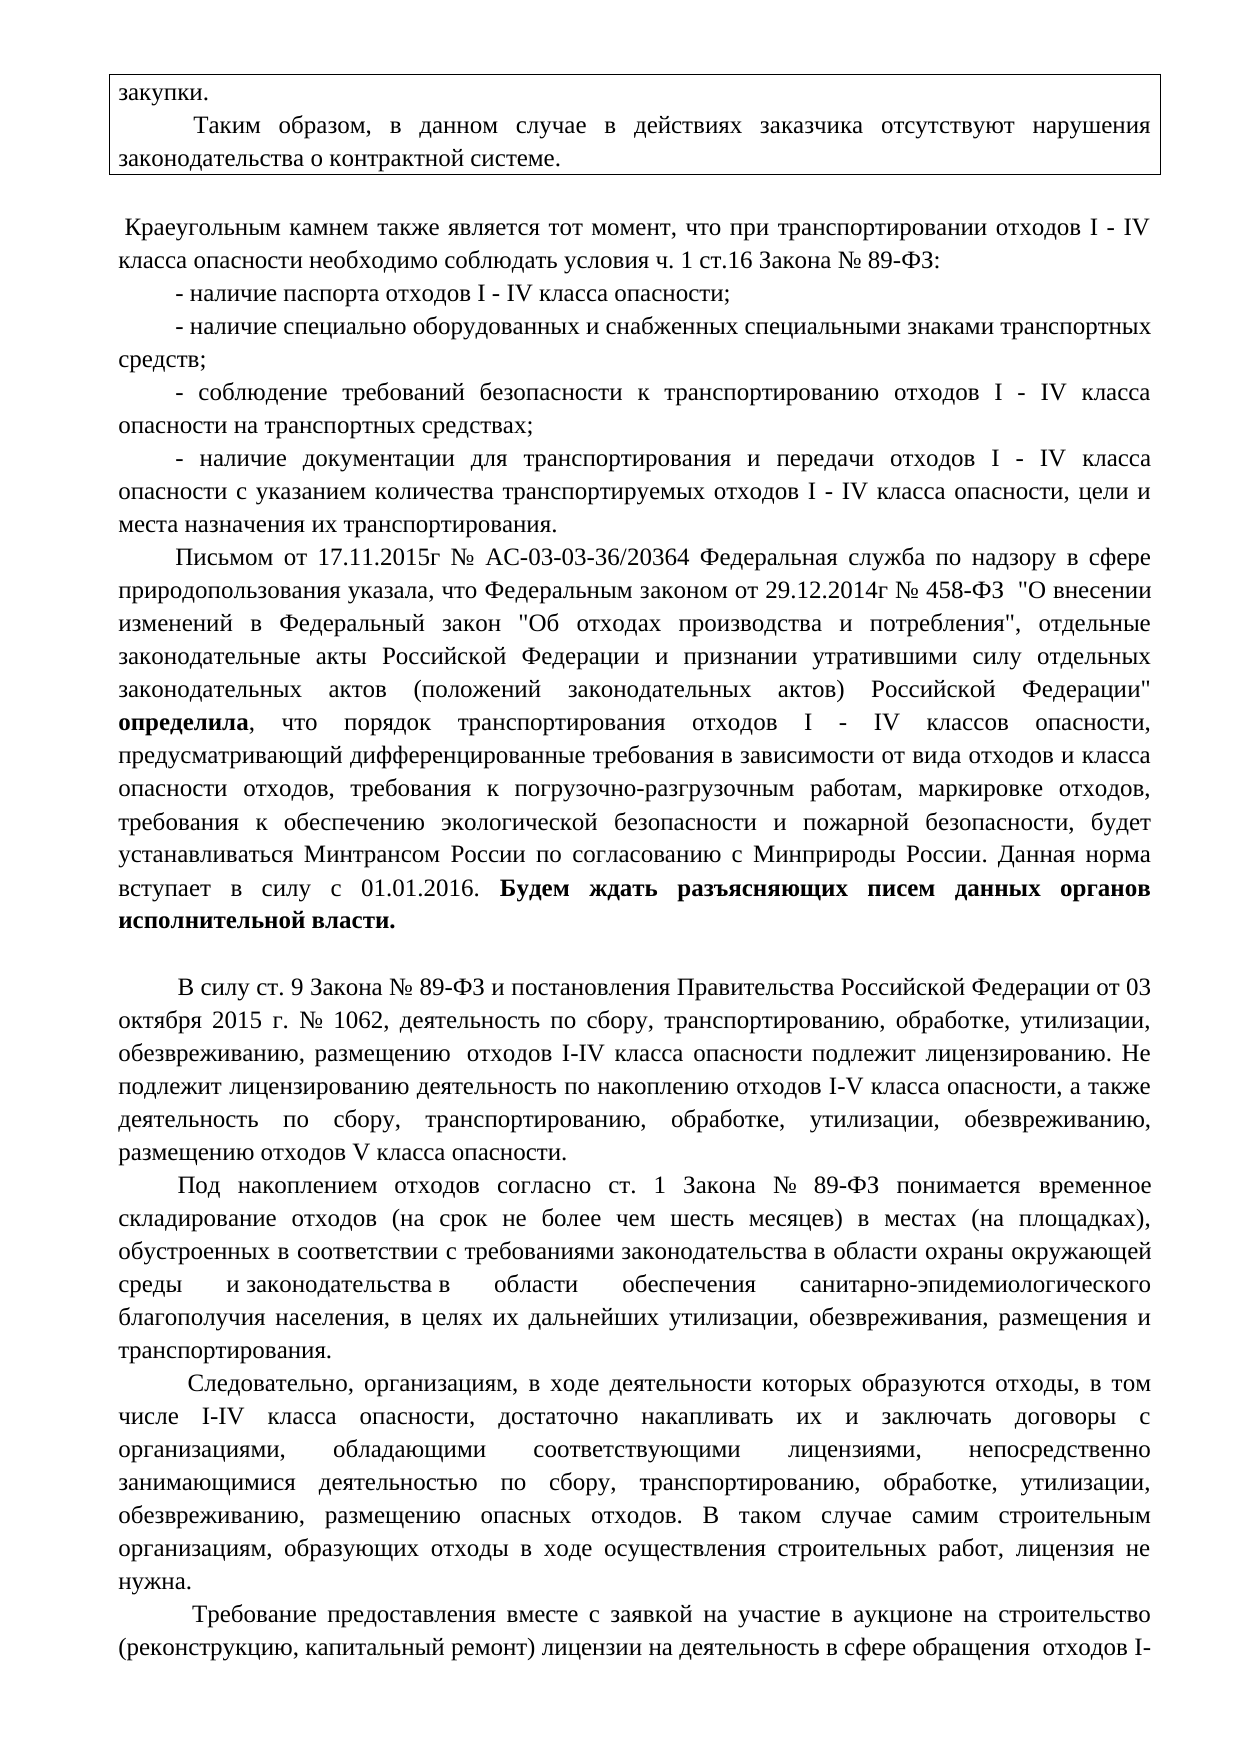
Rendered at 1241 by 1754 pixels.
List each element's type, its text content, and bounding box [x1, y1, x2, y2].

text - наличие паспорта отходов I - IV класса опасности; [118, 278, 1152, 307]
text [118, 1599, 1152, 1661]
text Под накоплением отходов согласно ст. 1 Закона № 89-ФЗ понимается временное складирование отходов (на срок не более чем шесть месяцев) в местах (на площадках), обустроенных в соответствии с требованиями законодательства в области охраны окружающей среды и законодательства в области обеспечения санитарно-эпидемиологического благополучия населения, в целях их дальнейших утилизации, обезвреживания, размещения и транспортирования. [118, 1331, 1152, 1364]
text Таким образом, в данном случае в действиях заказчика отсутствуют нарушения законодательства о контрактной системе. [110, 107, 1160, 174]
text - наличие документации для транспортирования и передачи отходов I - IV класса опасности с указанием количества транспортируемых отходов I - IV класса опасности, цели и места назначения их транспортирования. [118, 443, 1152, 538]
text Письмом от 17.11.2015г № АС-03-03-36/20364 Федеральная служба по надзору в сфере природопользования указала, что Федеральным законом от 29.12.2014г № 458-ФЗ "О внесении изменений в Федеральный закон "Об отходах производства и потребления", отдельные законодательные акты Российской Федерации и признании утратившими силу отдельных законодательных актов (положений законодательных актов) Российской Федерации" определила, что порядок транспортирования отходов I - IV классов опасности, предусматривающий дифференцированные требования в зависимости от вида отходов и класса опасности отходов, требования к погрузочно-разгрузочным работам, маркировке отходов, требования к обеспечению экологической безопасности и пожарной безопасности, будет устанавливаться Минтрансом России по согласованию с Минприроды России. Данная норма вступает в силу с 01.01.2016. Будем ждать разъясняющих писем данных органов исполнительной власти. [118, 542, 1152, 934]
text Под накоплением отходов согласно ст. 1 Закона № 89-ФЗ понимается временное складирование отходов (на срок не более чем шесть месяцев) в местах (на площадках), обустроенных в соответствии с требованиями законодательства в области охраны окружающей среды и законодательства в области обеспечения санитарно-эпидемиологического благополучия населения, в целях их дальнейших утилизации, обезвреживания, размещения и транспортирования. [118, 1170, 1152, 1203]
text - соблюдение требований безопасности к транспортированию отходов I - IV класса опасности на транспортных средствах; [118, 377, 1152, 439]
text Краеугольным камнем также является тот момент, что при транспортировании отходов I - IV класса опасности необходимо соблюдать условия ч. 1 ст.16 Закона № 89-ФЗ: [118, 212, 1152, 274]
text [110, 75, 1160, 106]
text Следовательно, организациям, в ходе деятельности которых образуются отходы, в том числе I-IV класса опасности, достаточно накапливать их и заключать договоры с организациями, обладающими соответствующими лицензиями, непосредственно занимающимися деятельностью по сбору, транспортированию, обработке, утилизации, обезвреживанию, размещению опасных отходов. В таком случае самим строительным организациям, образующих отходы в ходе осуществления строительных работ, лицензия не нужна. [118, 1368, 1152, 1595]
text В силу ст. 9 Закона № 89-ФЗ и постановления Правительства Российской Федерации от 03 октября 2015 г. № 1062, деятельность по сбору, транспортированию, обработке, утилизации, обезвреживанию, размещению отходов I-IV класса опасности подлежит лицензированию. Не подлежит лицензированию деятельность по накоплению отходов I-V класса опасности, а также деятельность по сбору, транспортированию, обработке, утилизации, обезвреживанию, размещению отходов V класса опасности. [118, 972, 1152, 1166]
text Под накоплением отходов согласно ст. 1 Закона № 89-ФЗ понимается временное складирование отходов (на срок не более чем шесть месяцев) в местах (на площадках), обустроенных в соответствии с требованиями законодательства в области охраны окружающей среды и законодательства в области обеспечения санитарно-эпидемиологического благополучия населения, в целях их дальнейших утилизации, обезвреживания, размещения и транспортирования. [118, 1232, 1152, 1269]
text - наличие специально оборудованных и снабженных специальными знаками транспортных средств; [118, 311, 1152, 373]
